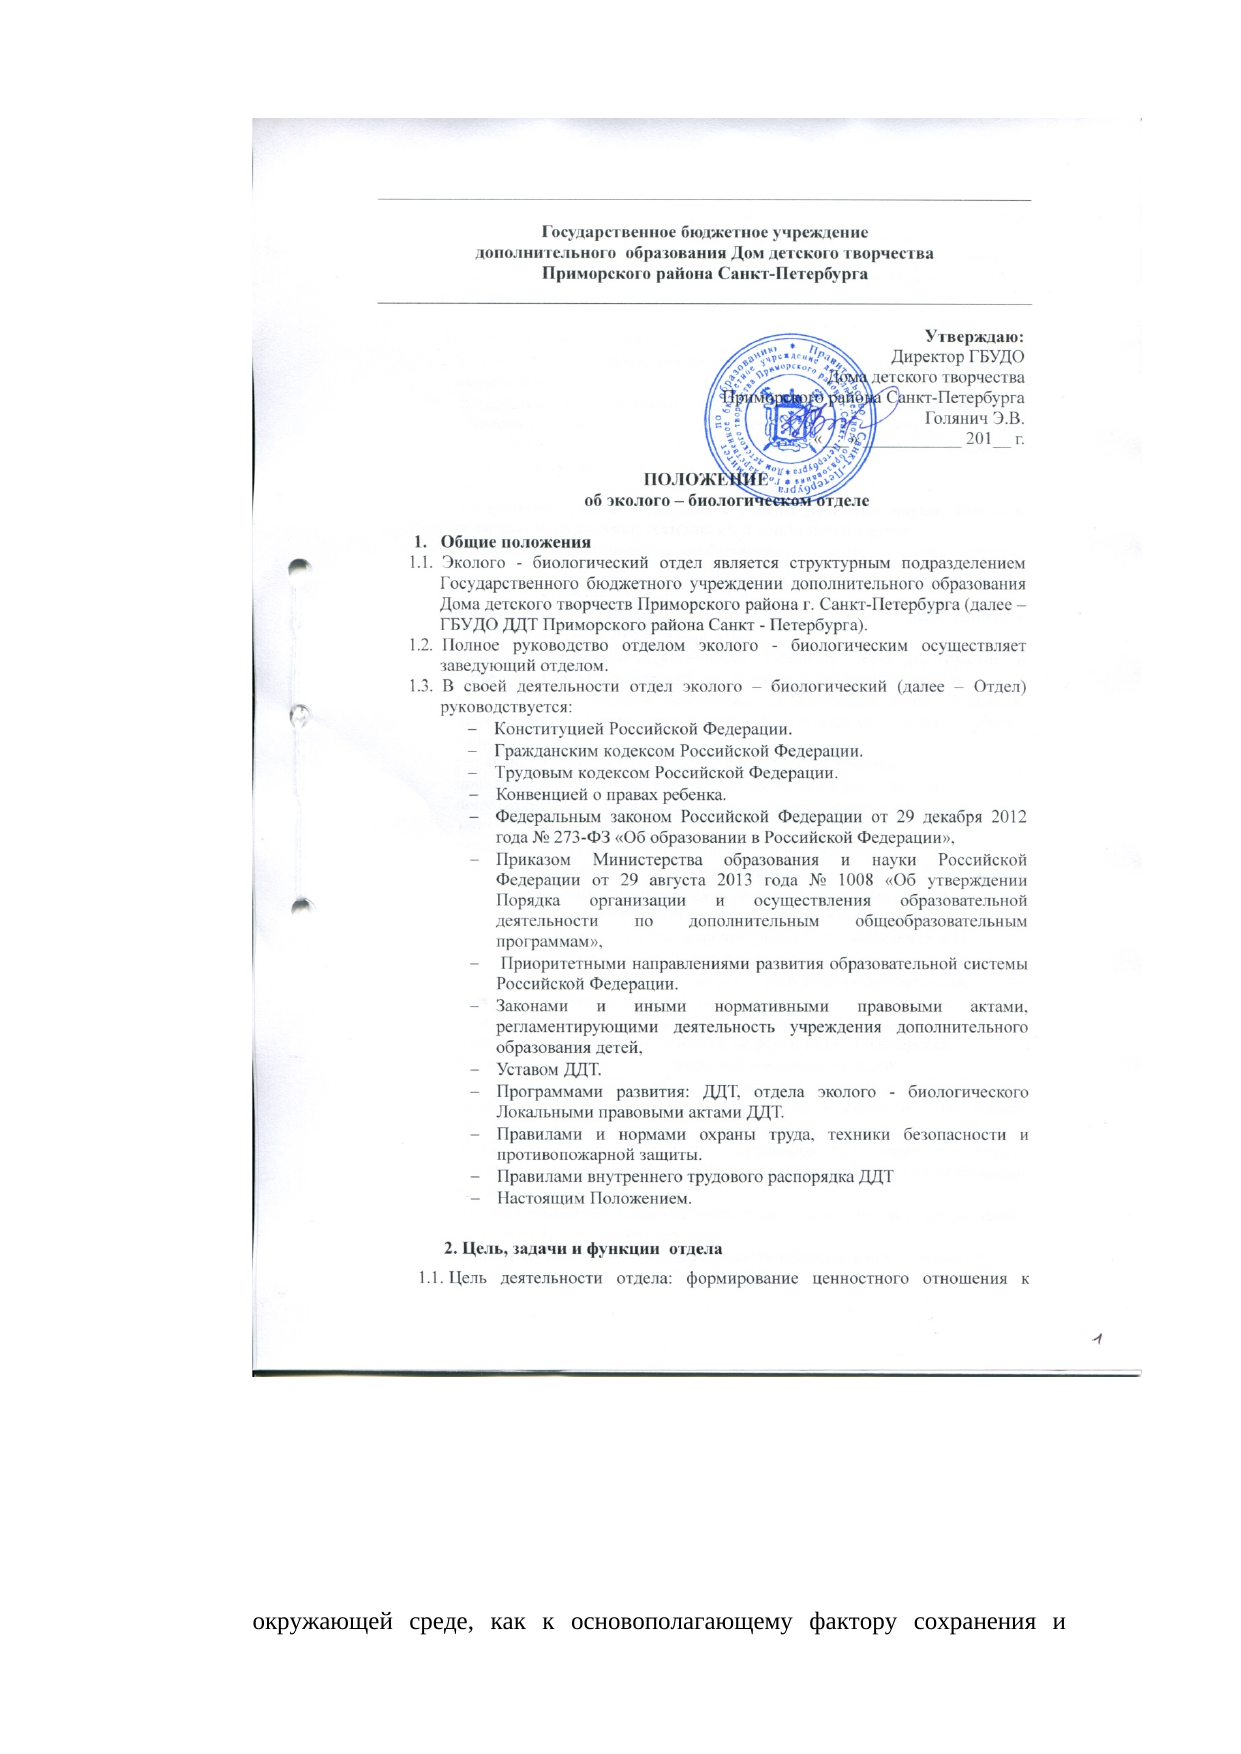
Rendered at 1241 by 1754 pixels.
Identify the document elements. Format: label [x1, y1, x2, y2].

picture [252, 118, 1142, 1377]
text [252, 1606, 1067, 1635]
